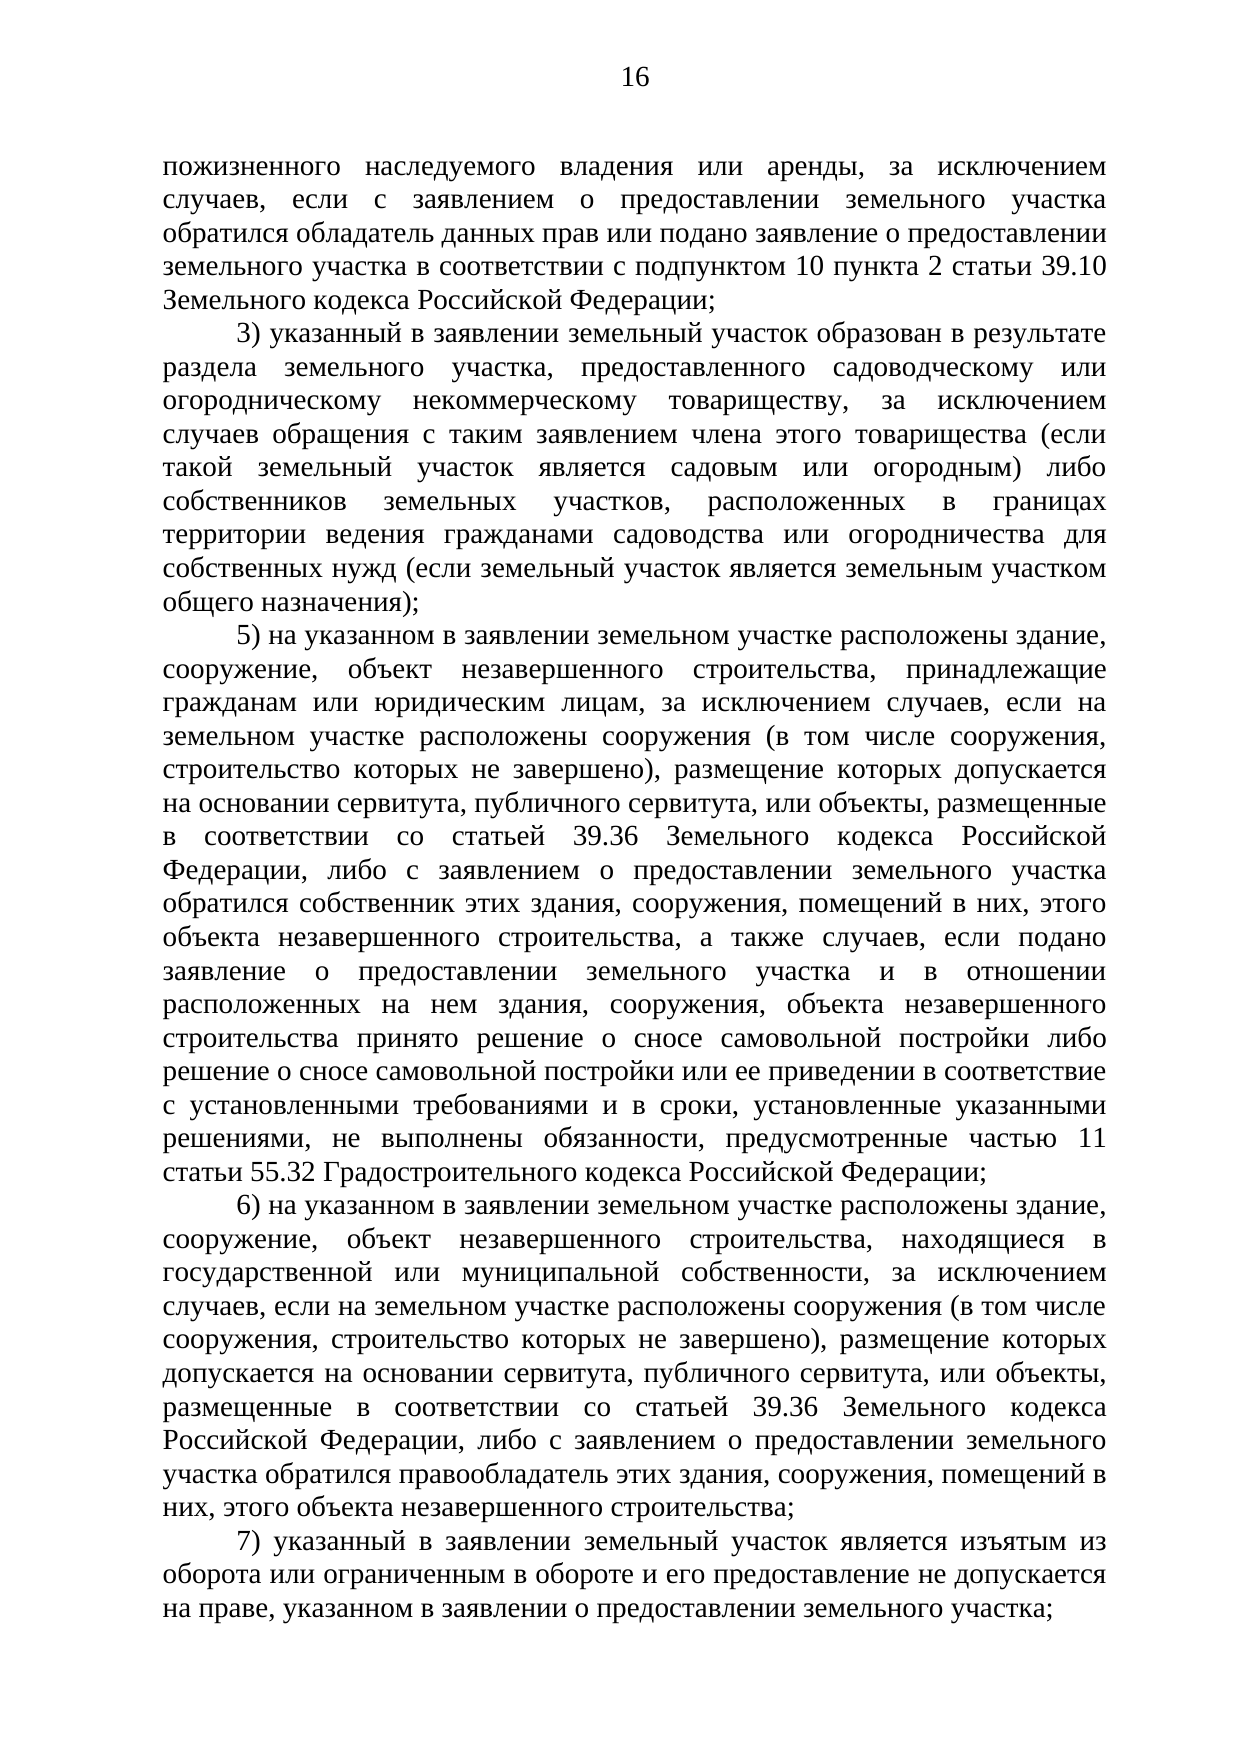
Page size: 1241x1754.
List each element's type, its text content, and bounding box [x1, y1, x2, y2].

text 3) указанный в заявлении земельный участок образован в результате раздела земельного участка, предоставленного садоводческому или огородническому некоммерческому товариществу, за исключением случаев обращения с таким заявлением члена этого товарищества (если такой земельный участок является садовым или огородным) либо собственников земельных участков, расположенных в границах территории ведения гражданами садоводства или огородничества для собственных нужд (если земельный участок является земельным участком общего назначения); [162, 315, 1107, 617]
text 7) указанный в заявлении земельный участок является изъятым из оборота или ограниченным в обороте и его предоставление не допускается на праве, указанном в заявлении о предоставлении земельного участка; [162, 1523, 1107, 1623]
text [162, 148, 1107, 315]
text 5) на указанном в заявлении земельном участке расположены здание, сооружение, объект незавершенного строительства, принадлежащие гражданам или юридическим лицам, за исключением случаев, если на земельном участке расположены сооружения (в том числе сооружения, строительство которых не завершено), размещение которых допускается на основании сервитута, публичного сервитута, или объекты, размещенные в соответствии со статьей 39.36 Земельного кодекса Российской Федерации, либо с заявлением о предоставлении земельного участка обратился собственник этих здания, сооружения, помещений в них, этого объекта незавершенного строительства, а также случаев, если подано заявление о предоставлении земельного участка и в отношении расположенных на нем здания, сооружения, объекта незавершенного строительства принято решение о сносе самовольной постройки либо решение о сносе самовольной постройки или ее приведении в соответствие с установленными требованиями и в сроки, установленные указанными решениями, не выполнены обязанности, предусмотренные частью 11 статьи 55.32 Градостроительного кодекса Российской Федерации; [162, 617, 1107, 1187]
text 6) на указанном в заявлении земельном участке расположены здание, сооружение, объект незавершенного строительства, находящиеся в государственной или муниципальной собственности, за исключением случаев, если на земельном участке расположены сооружения (в том числе сооружения, строительство которых не завершено), размещение которых допускается на основании сервитута, публичного сервитута, или объекты, размещенные в соответствии со статьей 39.36 Земельного кодекса Российской Федерации, либо с заявлением о предоставлении земельного участка обратился правообладатель этих здания, сооружения, помещений в них, этого объекта незавершенного строительства; [162, 1187, 1107, 1523]
